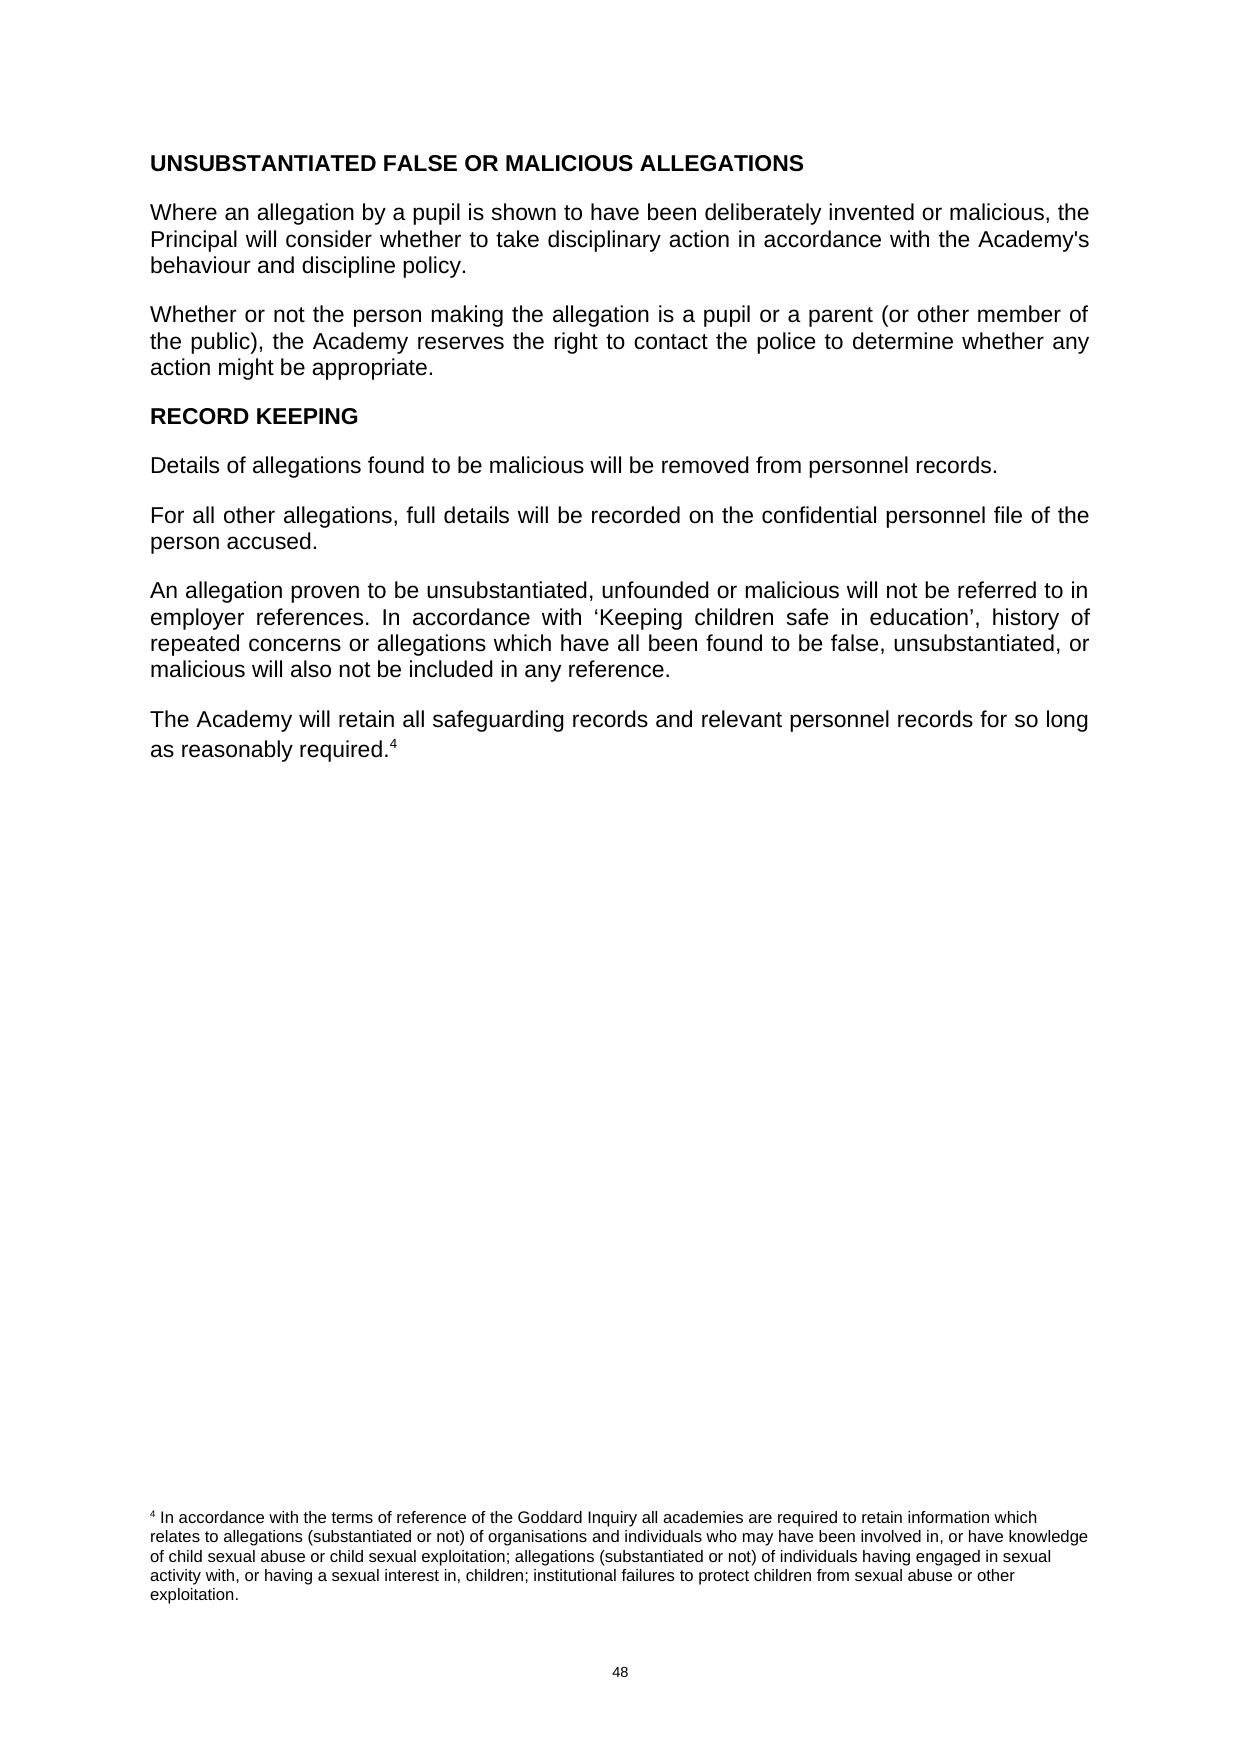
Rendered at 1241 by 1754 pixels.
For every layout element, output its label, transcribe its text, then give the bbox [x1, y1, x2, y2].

list For all other allegations, full details will be recorded on the confidential personnel file of the person accused. [150, 502, 1090, 554]
list An allegation proven to be unsubstantiated, unfounded or malicious will not be referred to in employer references. In accordance with ‘Keeping children safe in education’, history of repeated concerns or allegations which have all been found to be false, unsubstantiated, or malicious will also not be included in any reference. [150, 577, 1090, 683]
list Where an allegation by a pupil is shown to have been deliberately invented or malicious, the Principal will consider whether to take disciplinary action in accordance with the Academy's behaviour and discipline policy. [150, 199, 1090, 278]
list Whether or not the person making the allegation is a pupil or a parent (or other member of the public), the Academy reserves the right to contact the police to determine whether any action might be appropriate. [150, 301, 1090, 380]
subtitle Record keeping [150, 403, 1090, 429]
list Details of allegations found to be malicious will be removed from personnel records. [150, 452, 1090, 479]
subtitle Unsubstantiated false or malicious allegations [150, 150, 1090, 176]
list The Academy will retain all safeguarding records and relevant personnel records for so long as reasonably required. [150, 706, 1090, 762]
